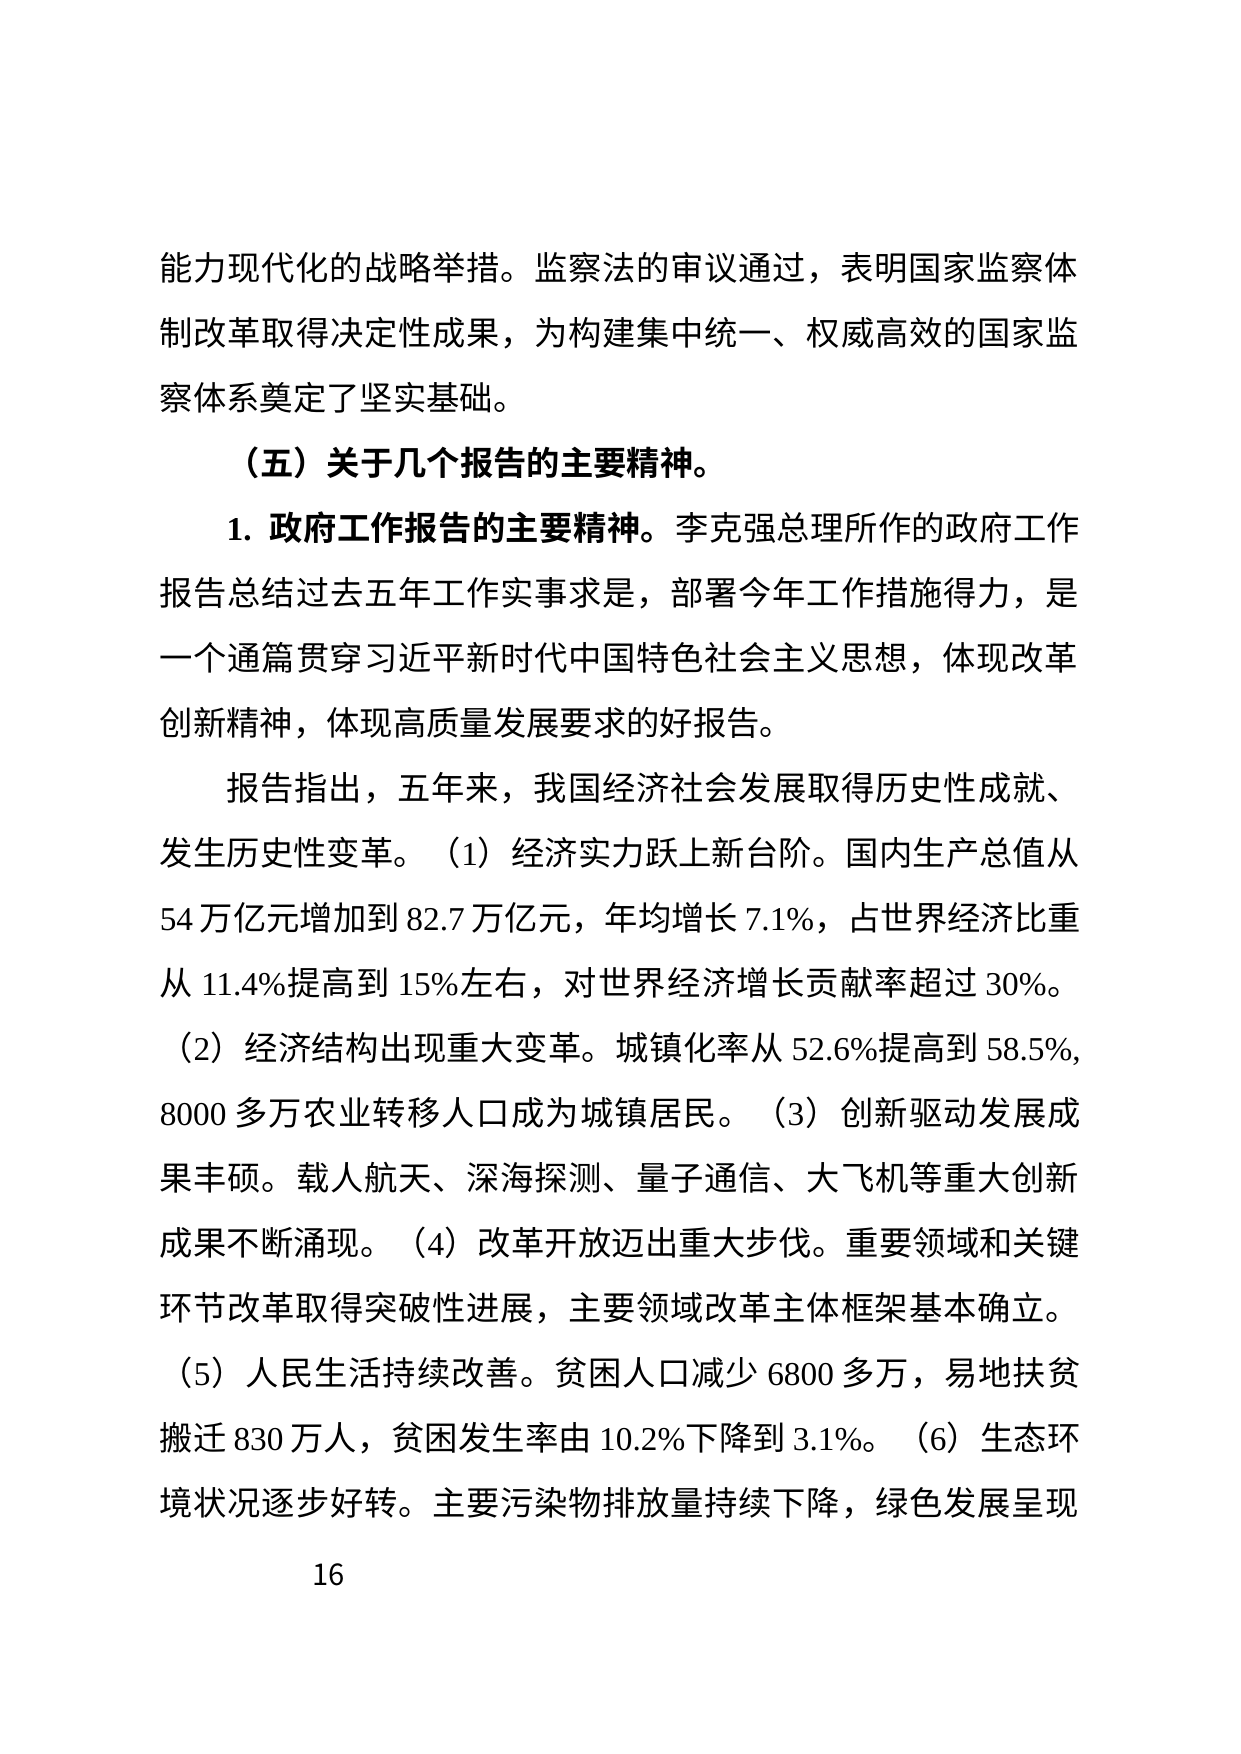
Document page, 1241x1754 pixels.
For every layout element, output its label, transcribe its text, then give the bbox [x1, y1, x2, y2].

text （五）关于几个报告的主要精神。 [159, 428, 1081, 493]
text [159, 753, 1081, 1533]
text 1. 政府工作报告的主要精神。李克强总理所作的政府工作报告总结过去五年工作实事求是，部署今年工作措施得力，是一个通篇贯穿习近平新时代中国特色社会主义思想，体现改革创新精神，体现高质量发展要求的好报告。 [159, 493, 1081, 753]
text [159, 233, 1081, 428]
